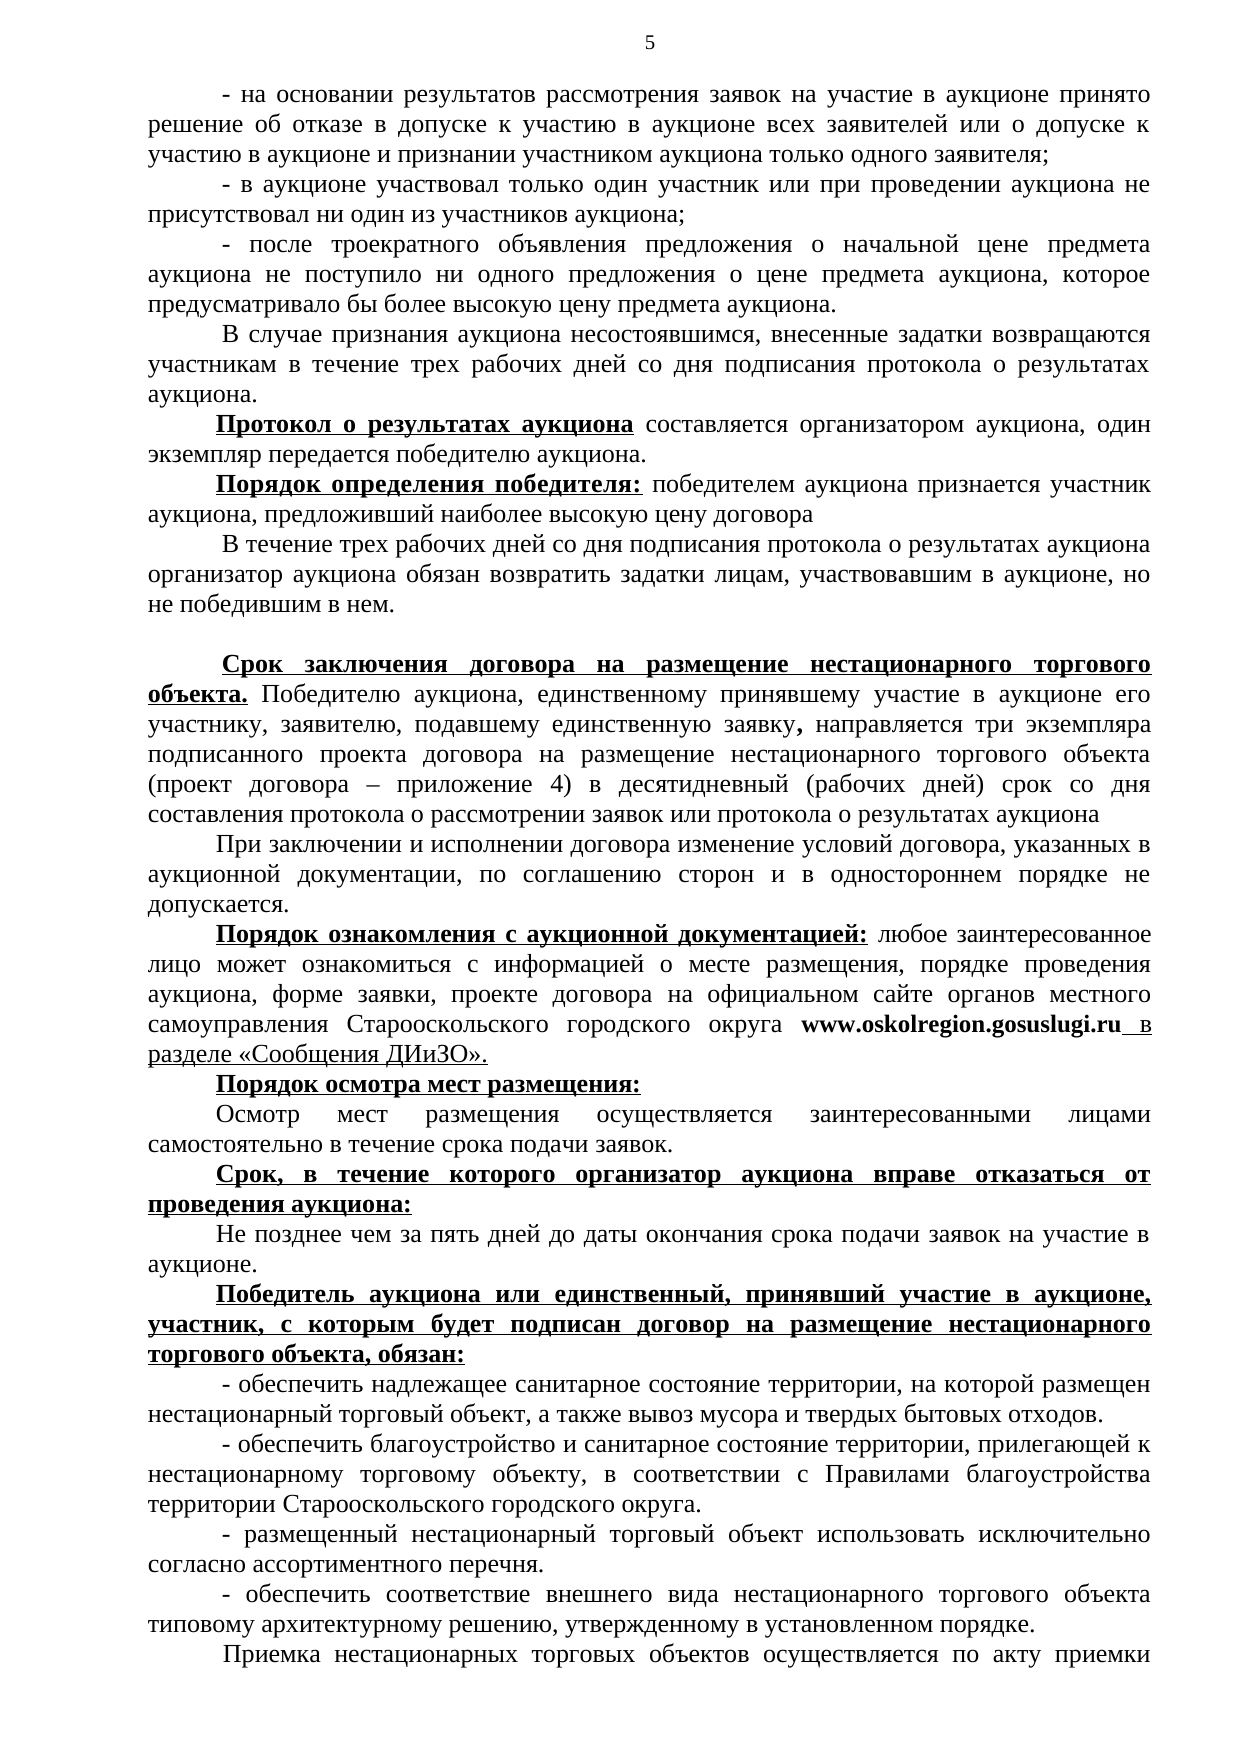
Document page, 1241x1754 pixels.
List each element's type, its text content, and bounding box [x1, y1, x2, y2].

text Срок, в течение которого организатор аукциона вправе отказаться от проведения аукциона: [148, 1158, 1152, 1218]
text - на основании результатов рассмотрения заявок на участие в аукционе принято решение об отказе в допуске к участию в аукционе всех заявителей или о допуске к участию в аукционе и признании участником аукциона только одного заявителя; [148, 78, 1152, 168]
text - обеспечить благоустройство и санитарное состояние территории, прилегающей к нестационарному торговому объекту, в соответствии с Правилами благоустройства территории Старооскольского городского округа. [148, 1428, 1152, 1518]
text В случае признания аукциона несостоявшимся, внесенные задатки возвращаются участникам в течение трех рабочих дней со дня подписания протокола о результатах аукциона. [148, 318, 1152, 408]
text Протокол о результатах аукциона составляется организатором аукциона, один экземпляр передается победителю аукциона. [148, 408, 1152, 468]
text - после троекратного объявления предложения о начальной цене предмета аукциона не поступило ни одного предложения о цене предмета аукциона, которое предусматривало бы более высокую цену предмета аукциона. [148, 228, 1152, 318]
text - в аукционе участвовал только один участник или при проведении аукциона не присутствовал ни один из участников аукциона; [148, 168, 1152, 228]
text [148, 1638, 1152, 1668]
text При заключении и исполнении договора изменение условий договора, указанных в аукционной документации, по соглашению сторон и в одностороннем порядке не допускается. [148, 828, 1152, 918]
text Осмотр мест размещения осуществляется заинтересованными лицами самостоятельно в течение срока подачи заявок. [148, 1098, 1152, 1158]
text - обеспечить соответствие внешнего вида нестационарного торгового объекта типовому архитектурному решению, утвержденному в установленном порядке. [148, 1578, 1152, 1638]
text Не позднее чем за пять дней до даты окончания срока подачи заявок на участие в аукционе. [148, 1218, 1152, 1278]
text - обеспечить надлежащее санитарное состояние территории, на которой размещен нестационарный торговый объект, а также вывоз мусора и твердых бытовых отходов. [148, 1368, 1152, 1428]
text Победитель аукциона или единственный, принявший участие в аукционе, участник, с которым будет подписан договор на размещение нестационарного торгового объекта, обязан: [148, 1278, 1152, 1334]
text Порядок определения победителя: победителем аукциона признается участник аукциона, предложивший наиболее высокую цену договора [148, 468, 1152, 528]
text - размещенный нестационарный торговый объект использовать исключительно согласно ассортиментного перечня. [148, 1518, 1152, 1578]
text Срок заключения договора на размещение нестационарного торгового объекта. Победителю аукциона, единственному принявшему участие в аукционе его участнику, заявителю, подавшему единственную заявку, направляется три экземпляра подписанного проекта договора на размещение нестационарного торгового объекта (проект договора – приложение 4) в десятидневный (рабочих дней) срок со дня составления протокола о рассмотрении заявок или протокола о результатах аукциона [148, 648, 1152, 828]
text В течение трех рабочих дней со дня подписания протокола о результатах аукциона организатор аукциона обязан возвратить задатки лицам, участвовавшим в аукционе, но не победившим в нем. [148, 528, 1152, 618]
text Порядок осмотра мест размещения: [148, 1068, 1152, 1098]
text Порядок ознакомления с аукционной документацией: любое заинтересованное лицо может ознакомиться с информацией о месте размещения, порядке проведения аукциона, форме заявки, проекте договора на официальном сайте органов местного самоуправления Старооскольского городского округа www.oskolregion.gosuslugi.ru в разделе «Сообщения ДИиЗО». [148, 918, 1152, 1068]
text Победитель аукциона или единственный, принявший участие в аукционе, участник, с которым будет подписан договор на размещение нестационарного торгового объекта, обязан: [148, 1335, 1152, 1368]
